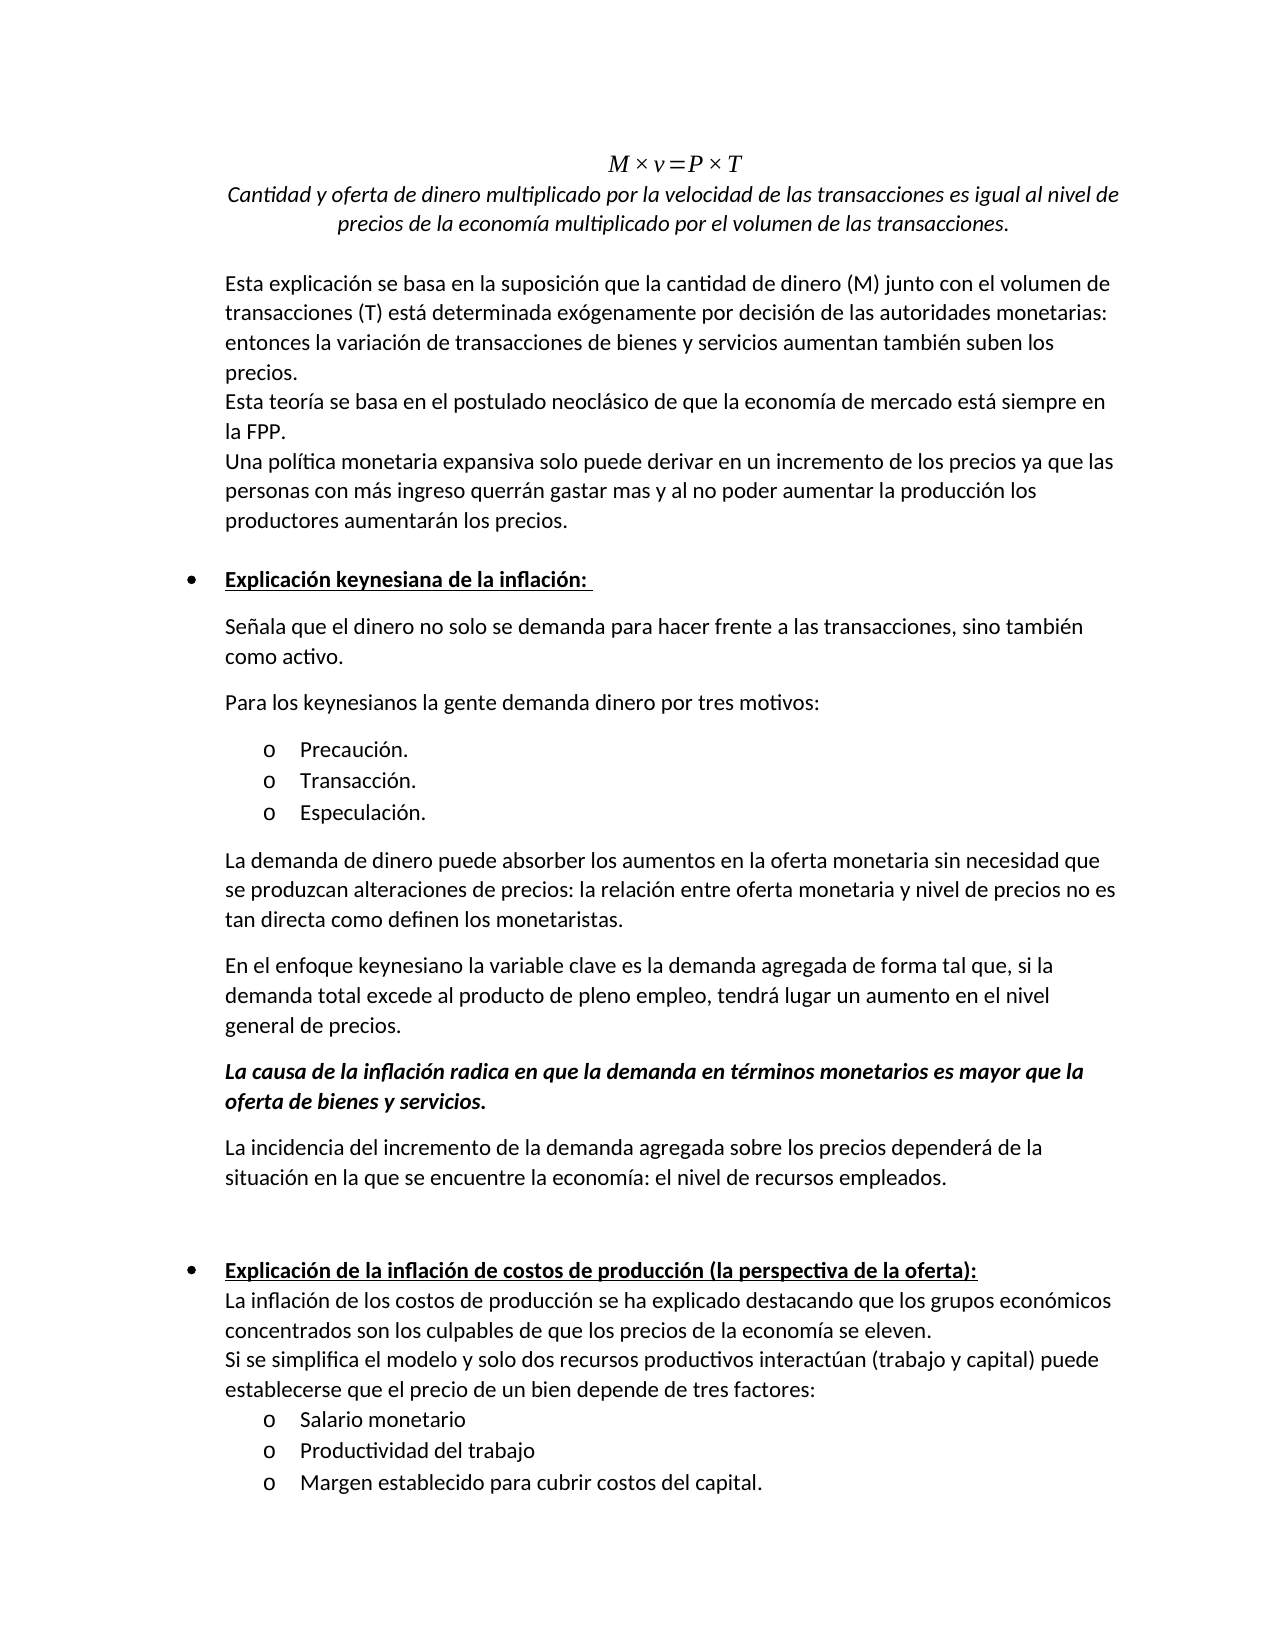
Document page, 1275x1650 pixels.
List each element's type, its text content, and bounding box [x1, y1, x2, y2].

list Esta explicación se basa en la suposición que la cantidad de dinero (M) junto con el volumen de transacciones (T) está determinada exógenamente por decisión de las autoridades monetarias: entonces la variación de transacciones de bienes y servicios aumentan también suben los precios. [225, 269, 1125, 386]
list Productividad del trabajo [262, 1436, 1125, 1465]
list Margen establecido para cubrir costos del capital. [262, 1468, 1125, 1497]
list Esta teoría se basa en el postulado neoclásico de que la economía de mercado está siempre en la FPP. [225, 387, 1125, 445]
text Señala que el dinero no solo se demanda para hacer frente a las transacciones, sino también como activo. [225, 612, 1125, 670]
text La incidencia del incremento de la demanda agregada sobre los precios dependerá de la situación en la que se encuentre la economía: el nivel de recursos empleados. [225, 1133, 1125, 1191]
list La inflación de los costos de producción se ha explicado destacando que los grupos económicos concentrados son los culpables de que los precios de la economía se eleven. [225, 1286, 1125, 1344]
text En el enfoque keynesiano la variable clave es la demanda agregada de forma tal que, si la demanda total excede al producto de pleno empleo, tendrá lugar un aumento en el nivel general de precios. [225, 952, 1125, 1039]
list Si se simplifica el modelo y solo dos recursos productivos interactúan (trabajo y capital) puede establecerse que el precio de un bien depende de tres factores: [225, 1345, 1125, 1403]
text Para los keynesianos la gente demanda dinero por tres motivos: [225, 688, 1125, 717]
text La causa de la inflación radica en que la demanda en términos monetarios es mayor que la oferta de bienes y servicios. [225, 1057, 1125, 1115]
list Salario monetario [262, 1405, 1125, 1434]
list Transacción. [262, 766, 1125, 796]
list Explicación de la inflación de costos de producción (la perspectiva de la oferta): [187, 1256, 1125, 1284]
list Una política monetaria expansiva solo puede derivar en un incremento de los precios ya que las personas con más ingreso querrán gastar mas y al no poder aumentar la producción los productores aumentarán los precios. [225, 447, 1125, 534]
text La demanda de dinero puede absorber los aumentos en la oferta monetaria sin necesidad que se produzcan alteraciones de precios: la relación entre oferta monetaria y nivel de precios no es tan directa como definen los monetaristas. [225, 846, 1125, 933]
list Explicación keynesiana de la inflación: [187, 566, 1125, 594]
list Precaución. [262, 735, 1125, 764]
list Especulación. [262, 798, 1125, 827]
list Cantidad y oferta de dinero multiplicado por la velocidad de las transacciones es igual al nivel de precios de la economía multiplicado por el volumen de las transacciones. [225, 180, 1125, 237]
